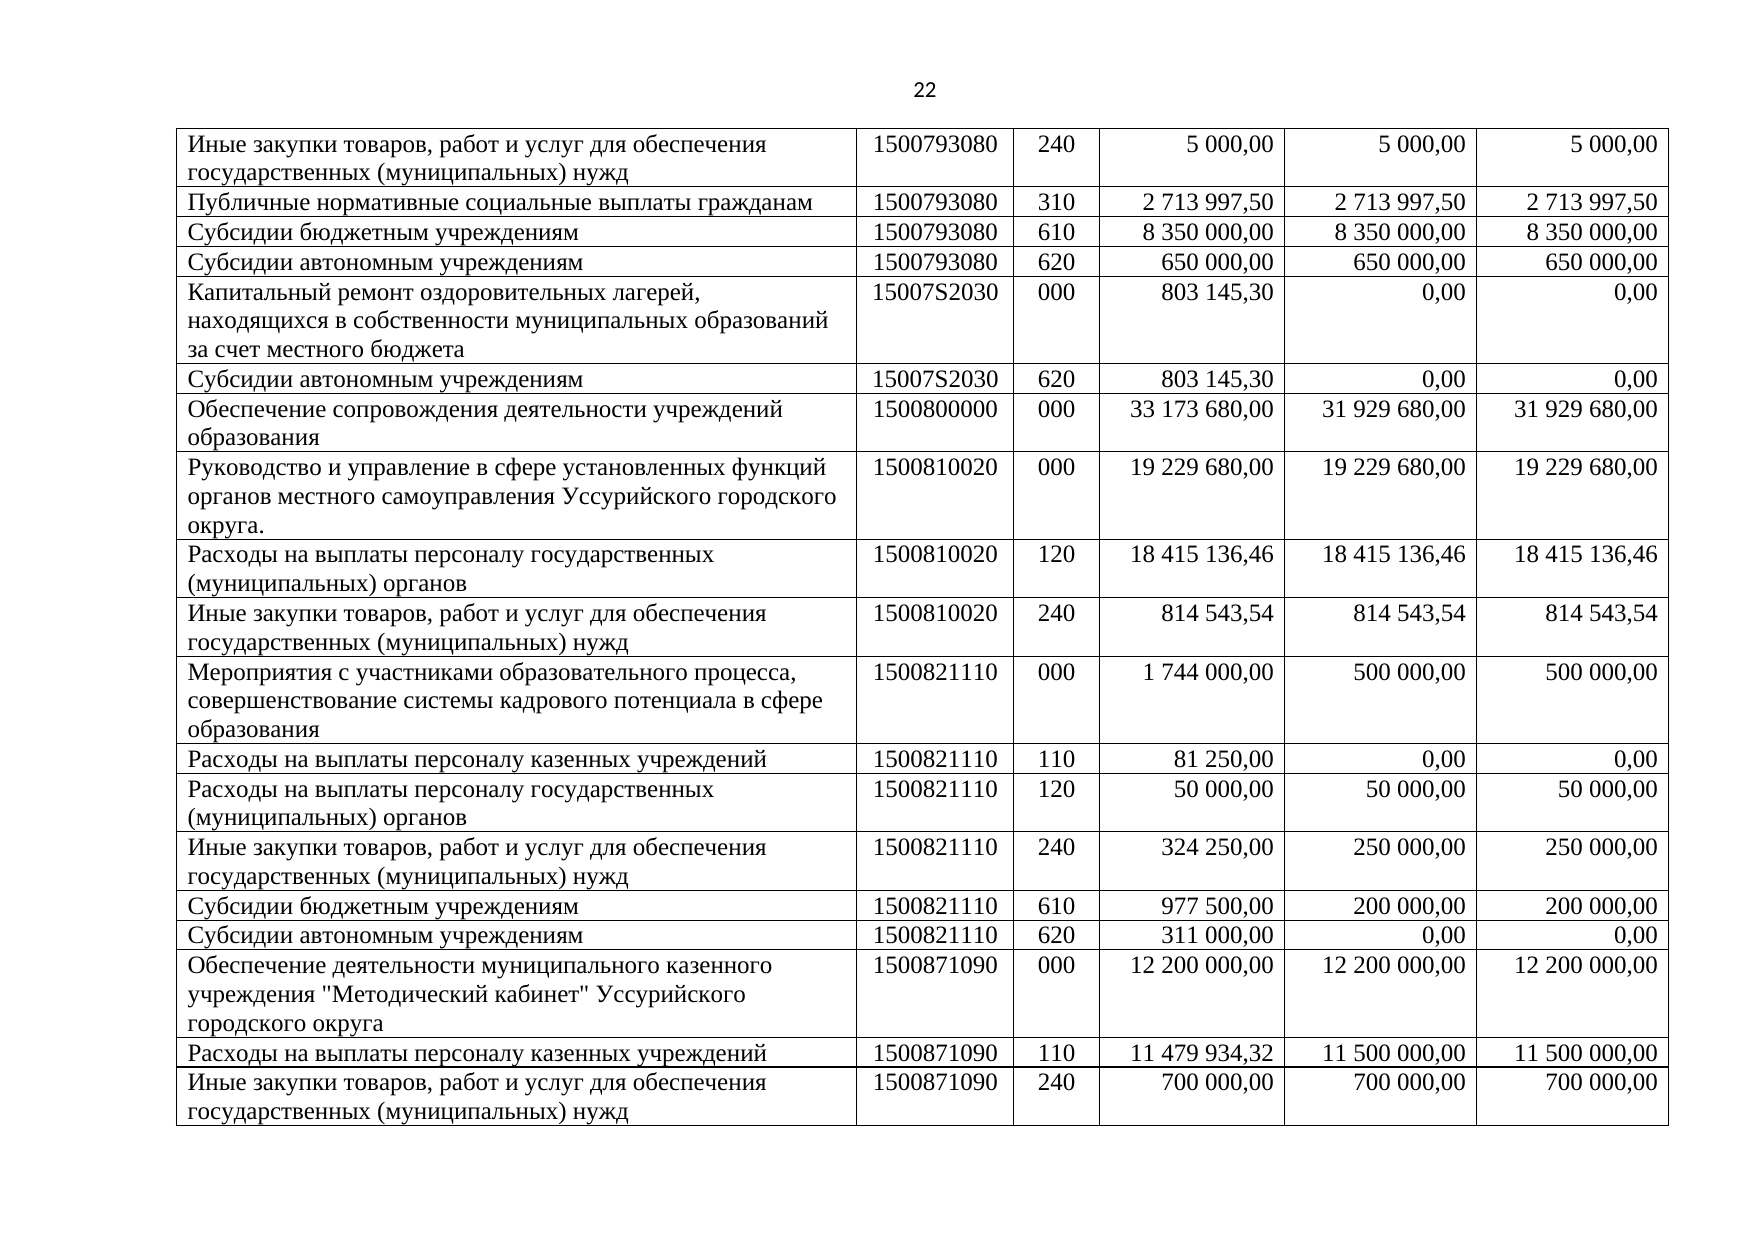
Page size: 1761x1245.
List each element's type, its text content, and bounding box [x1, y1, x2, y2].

table_cell 8 350 000,00 [1285, 217, 1476, 246]
table_cell Обеспечение деятельности муниципального казенного учреждения "Методический кабинет" Уссурийского городского округа [177, 950, 856, 1037]
table_cell 5 000,00 [1477, 129, 1668, 186]
table_cell 19 229 680,00 [1477, 452, 1668, 538]
table_cell 1500821110 [857, 774, 1013, 831]
table_cell 000 [1014, 394, 1099, 451]
table_cell Субсидии бюджетным учреждениям [177, 217, 856, 246]
table_cell 50 000,00 [1285, 774, 1476, 831]
table_cell 8 350 000,00 [1477, 217, 1668, 246]
table_cell 1500810020 [857, 598, 1013, 656]
table_cell 240 [1014, 129, 1099, 186]
table_cell 110 [1014, 744, 1099, 773]
table_cell Иные закупки товаров, работ и услуг для обеспечения государственных (муниципальных) нужд [177, 832, 856, 890]
table_cell Публичные нормативные социальные выплаты гражданам [177, 187, 856, 216]
table_cell Иные закупки товаров, работ и услуг для обеспечения государственных (муниципальных) нужд [177, 598, 856, 656]
table_cell 1500871090 [857, 1068, 1013, 1125]
table_cell 50 000,00 [1477, 774, 1668, 831]
table_cell 250 000,00 [1477, 832, 1668, 890]
table_cell 0,00 [1477, 744, 1668, 773]
table_cell 110 [1014, 1038, 1099, 1066]
table_cell 12 200 000,00 [1100, 950, 1284, 1037]
table_cell 1500871090 [857, 950, 1013, 1037]
table_cell 120 [1014, 540, 1099, 597]
table_cell 1500821110 [857, 921, 1013, 949]
table_cell 1500810020 [857, 540, 1013, 597]
table_cell 15007S2030 [857, 277, 1013, 363]
table_cell 814 543,54 [1285, 598, 1476, 656]
table_cell Расходы на выплаты персоналу государственных (муниципальных) органов [177, 774, 856, 831]
table_cell 803 145,30 [1100, 277, 1284, 363]
table_cell Обеспечение сопровождения деятельности учреждений образования [177, 394, 856, 451]
table_cell 1500810020 [857, 452, 1013, 538]
table_cell 0,00 [1285, 744, 1476, 773]
table_cell 000 [1014, 277, 1099, 363]
table_cell 0,00 [1477, 364, 1668, 393]
table_cell 12 200 000,00 [1285, 950, 1476, 1037]
table_cell 620 [1014, 364, 1099, 393]
table_cell 814 543,54 [1100, 598, 1284, 656]
table_cell 700 000,00 [1100, 1068, 1284, 1125]
table_cell 11 500 000,00 [1477, 1038, 1668, 1066]
table_cell 1500800000 [857, 394, 1013, 451]
table_cell Мероприятия с участниками образовательного процесса, совершенствование системы кадрового потенциала в сфере образования [177, 657, 856, 743]
table_cell 120 [1014, 774, 1099, 831]
table_cell 803 145,30 [1100, 364, 1284, 393]
table_cell 610 [1014, 217, 1099, 246]
table_cell 0,00 [1285, 277, 1476, 363]
table_cell 0,00 [1285, 921, 1476, 949]
table_cell Субсидии автономным учреждениям [177, 364, 856, 393]
table_cell 250 000,00 [1285, 832, 1476, 890]
table_cell Субсидии автономным учреждениям [177, 247, 856, 276]
table_cell Субсидии бюджетным учреждениям [177, 891, 856, 919]
table_cell 700 000,00 [1285, 1068, 1476, 1125]
table_cell 620 [1014, 247, 1099, 276]
table_cell 000 [1014, 950, 1099, 1037]
table_cell 000 [1014, 657, 1099, 743]
table_cell 1500793080 [857, 217, 1013, 246]
table_cell 81 250,00 [1100, 744, 1284, 773]
table_cell 12 200 000,00 [1477, 950, 1668, 1037]
table_cell 0,00 [1477, 921, 1668, 949]
table_cell Капитальный ремонт оздоровительных лагерей, находящихся в собственности муниципальных образований за счет местного бюджета [177, 277, 856, 363]
table_cell 19 229 680,00 [1285, 452, 1476, 538]
table_cell 650 000,00 [1100, 247, 1284, 276]
table_cell 2 713 997,50 [1285, 187, 1476, 216]
table_cell 977 500,00 [1100, 891, 1284, 919]
table_cell Иные закупки товаров, работ и услуг для обеспечения государственных (муниципальных) нужд [177, 129, 856, 186]
table_cell 0,00 [1285, 364, 1476, 393]
table_cell 18 415 136,46 [1100, 540, 1284, 597]
table_cell 1500821110 [857, 832, 1013, 890]
table_cell 240 [1014, 1068, 1099, 1125]
table_cell 11 500 000,00 [1285, 1038, 1476, 1066]
table_cell 1500793080 [857, 187, 1013, 216]
table_cell 18 415 136,46 [1477, 540, 1668, 597]
table_cell 5 000,00 [1100, 129, 1284, 186]
table_cell 650 000,00 [1285, 247, 1476, 276]
table_cell Руководство и управление в сфере установленных функций органов местного самоуправления Уссурийского городского округа. [177, 452, 856, 538]
table_cell 620 [1014, 921, 1099, 949]
table_cell 8 350 000,00 [1100, 217, 1284, 246]
table_cell 31 929 680,00 [1285, 394, 1476, 451]
table_cell 700 000,00 [1477, 1068, 1668, 1125]
table_cell 50 000,00 [1100, 774, 1284, 831]
table_cell 814 543,54 [1477, 598, 1668, 656]
table_cell Расходы на выплаты персоналу казенных учреждений [177, 744, 856, 773]
table_cell 0,00 [1477, 277, 1668, 363]
table_cell 500 000,00 [1285, 657, 1476, 743]
table_cell 19 229 680,00 [1100, 452, 1284, 538]
table_cell 240 [1014, 832, 1099, 890]
table_cell 500 000,00 [1477, 657, 1668, 743]
table_cell 610 [1014, 891, 1099, 919]
table_cell Расходы на выплаты персоналу государственных (муниципальных) органов [177, 540, 856, 597]
table_cell 1500871090 [857, 1038, 1013, 1066]
table_cell 33 173 680,00 [1100, 394, 1284, 451]
table_cell 31 929 680,00 [1477, 394, 1668, 451]
table_cell 240 [1014, 598, 1099, 656]
table_cell 200 000,00 [1285, 891, 1476, 919]
table_cell 311 000,00 [1100, 921, 1284, 949]
table_cell 650 000,00 [1477, 247, 1668, 276]
table_cell 15007S2030 [857, 364, 1013, 393]
table_cell 18 415 136,46 [1285, 540, 1476, 597]
table_cell 1500821110 [857, 744, 1013, 773]
table_cell 2 713 997,50 [1100, 187, 1284, 216]
table_cell 1500821110 [857, 891, 1013, 919]
table_cell 000 [1014, 452, 1099, 538]
table_cell 200 000,00 [1477, 891, 1668, 919]
table_cell 1500821110 [857, 657, 1013, 743]
table_cell Иные закупки товаров, работ и услуг для обеспечения государственных (муниципальных) нужд [177, 1068, 856, 1125]
table_cell Субсидии автономным учреждениям [177, 921, 856, 949]
table_cell 11 479 934,32 [1100, 1038, 1284, 1066]
table_cell 1500793080 [857, 129, 1013, 186]
table_cell 2 713 997,50 [1477, 187, 1668, 216]
table_cell 1 744 000,00 [1100, 657, 1284, 743]
table_cell 5 000,00 [1285, 129, 1476, 186]
table_cell 310 [1014, 187, 1099, 216]
table_cell 1500793080 [857, 247, 1013, 276]
table_cell Расходы на выплаты персоналу казенных учреждений [177, 1038, 856, 1066]
table_cell 324 250,00 [1100, 832, 1284, 890]
